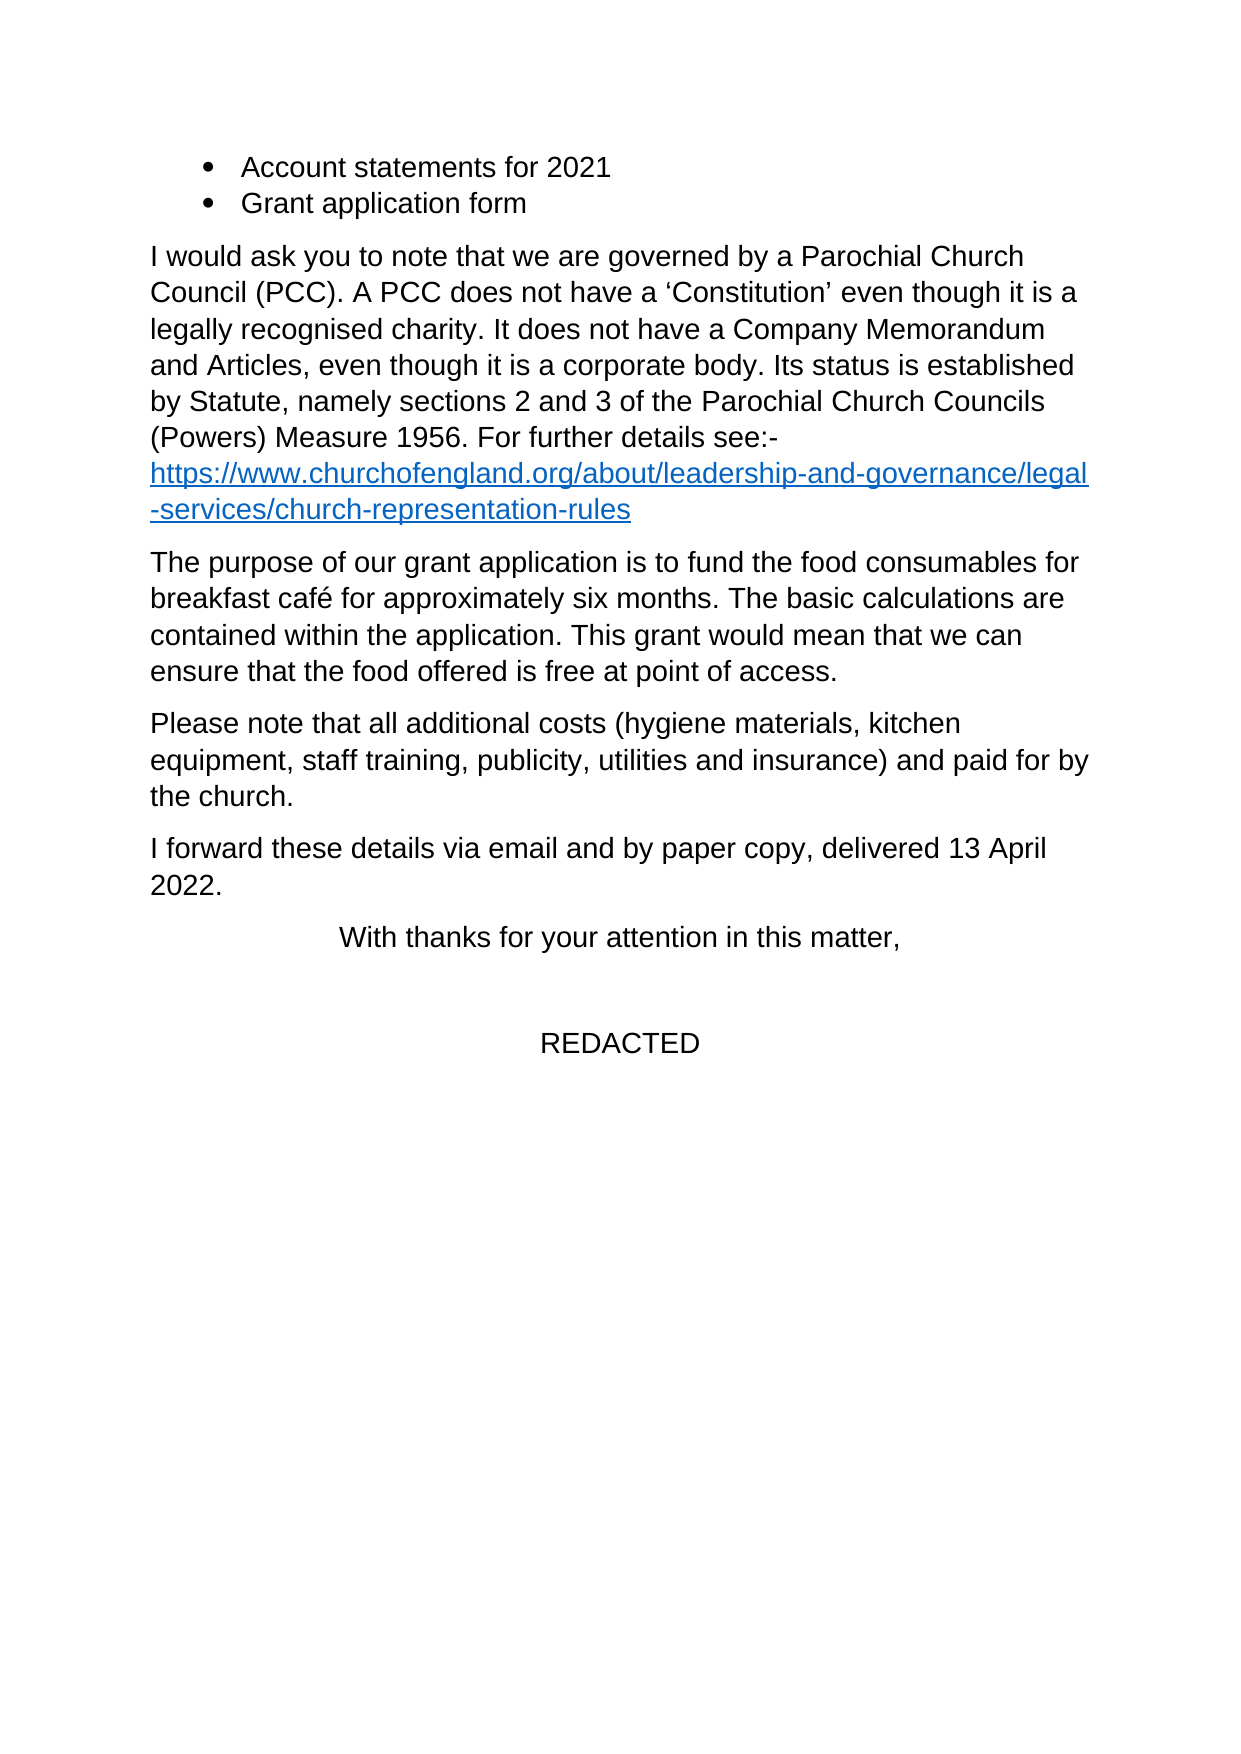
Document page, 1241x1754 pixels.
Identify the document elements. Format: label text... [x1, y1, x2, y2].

text I would ask you to note that we are governed by a Parochial Church Council (PCC). A PCC does not have a ‘Constitution’ even though it is a legally recognised charity. It does not have a Company Memorandum and Articles, even though it is a corporate body. Its status is established by Statute, namely sections 2 and 3 of the Parochial Church Councils (Powers) Measure 1956. For further details see:- https://www.churchofengland.org/about/leadership-and-governance/legal-services/church-representation-rules [150, 239, 1090, 526]
text REDACTED [150, 1026, 1090, 1060]
text With thanks for your attention in this matter, [150, 921, 1090, 954]
text I forward these details via email and by paper copy, delivered 13 April 2022. [150, 832, 1090, 901]
list Grant application form [203, 186, 1090, 220]
text Please note that all additional costs (hygiene materials, kitchen equipment, staff training, publicity, utilities and insurance) and paid for by the church. [150, 706, 1090, 812]
text The purpose of our grant application is to fund the food consumables for breakfast café for approximately six months. The basic calculations are contained within the application. This grant would mean that we can ensure that the food offered is free at point of access. [150, 545, 1090, 687]
list Account statements for 2021 [203, 150, 1090, 184]
